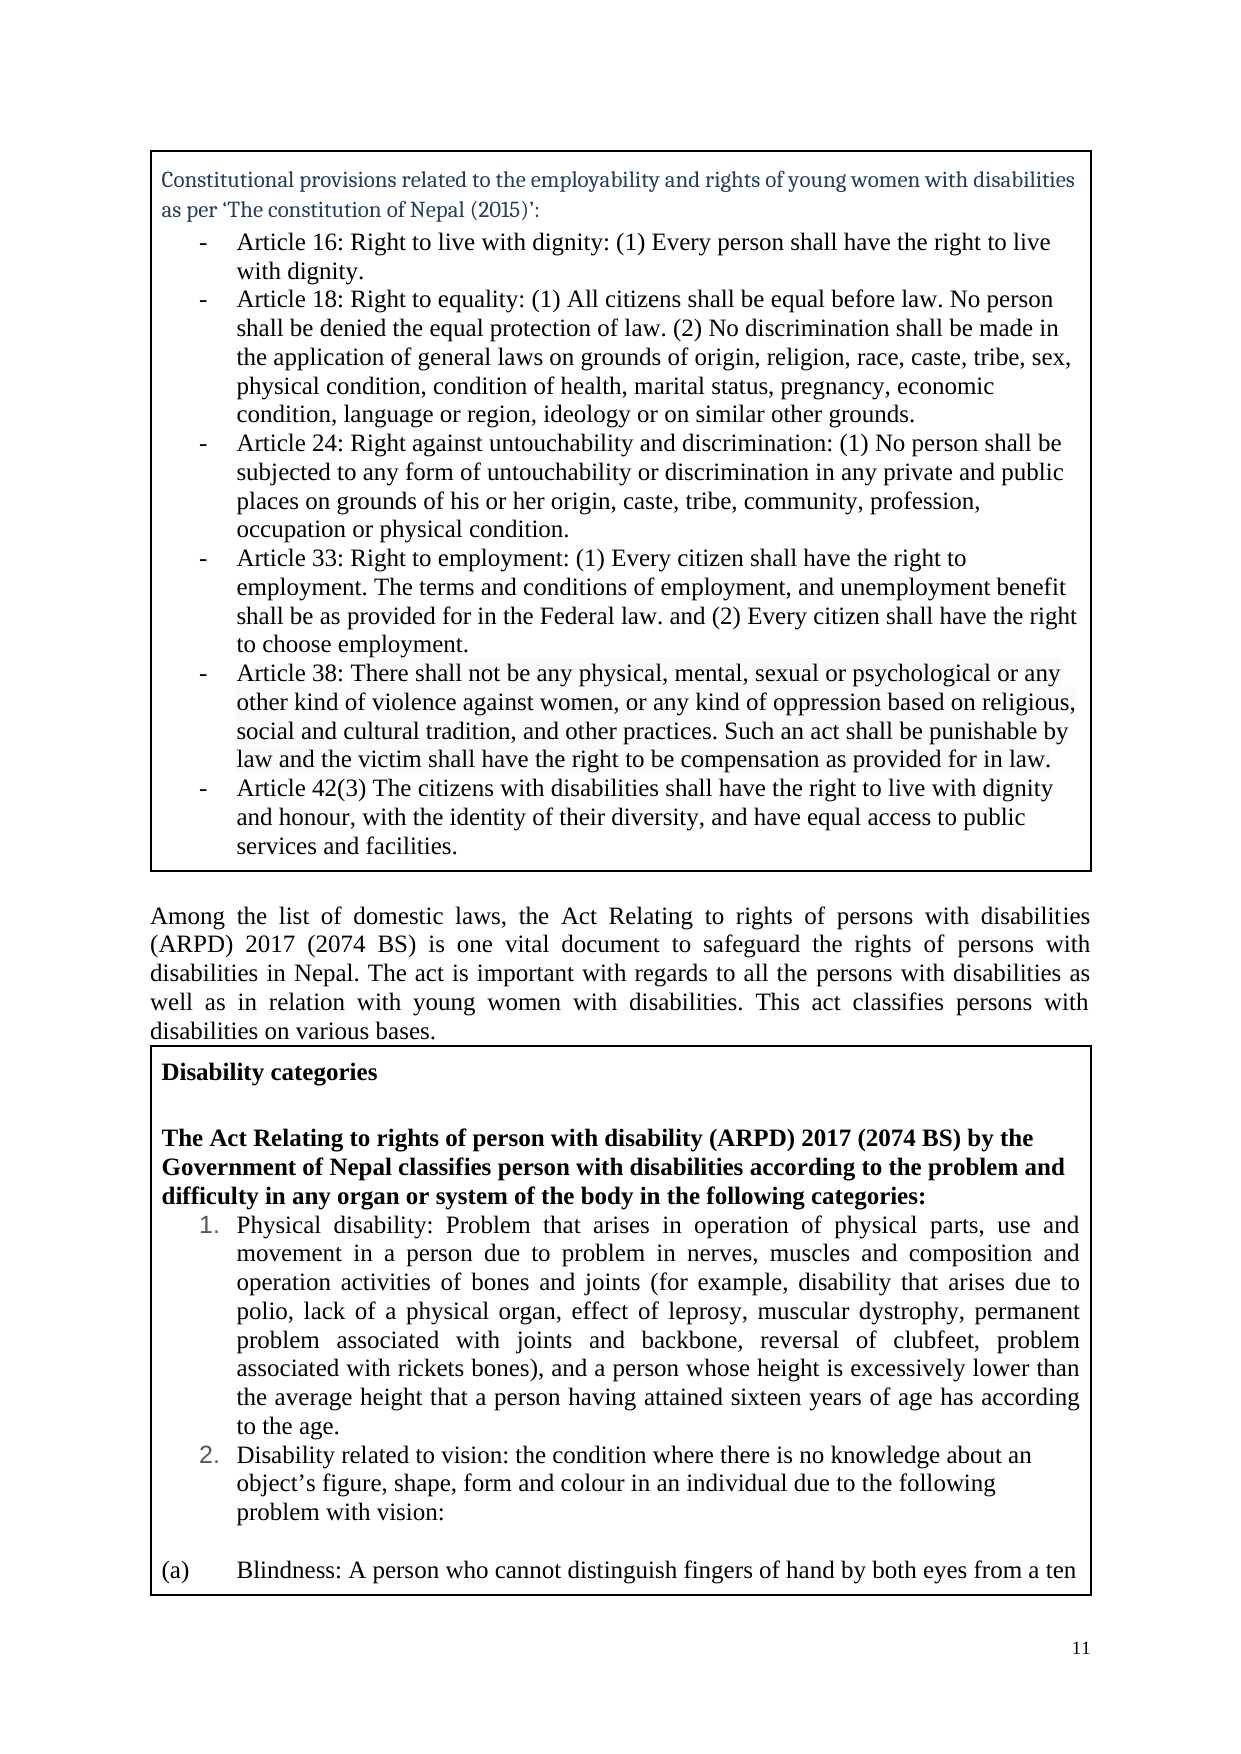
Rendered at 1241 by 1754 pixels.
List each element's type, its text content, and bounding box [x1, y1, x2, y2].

text Among the list of domestic laws, the Act Relating to rights of persons with disabilities (ARPD) 2017 (2074 BS) is one vital document to safeguard the rights of persons with disabilities in Nepal. The act is important with regards to all the persons with disabilities as well as in relation with young women with disabilities. This act classifies persons with disabilities on various bases. [150, 901, 1090, 1044]
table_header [152, 1047, 1090, 1594]
table_header Article 16: Right to live with dignity: (1) Every person shall have the right to live with dignity. Article 18: Right to equality: (1) All citizens shall be equal before law. No person shall be denied the equal protection of law. (2) No discrimination shall be made in the application of general laws on grounds of origin, religion, race, caste, tribe, sex, physical condition, condition of health, marital status, pregnancy, economic condition, language or region, ideology or on similar other grounds. Article 24: Right against untouchability and discrimination: (1) No person shall be subjected to any form of untouchability or discrimination in any private and public places on grounds of his or her origin, caste, tribe, community, profession, occupation or physical condition. Article 33: Right to employment: (1) Every citizen shall have the right to employment. The terms and conditions of employment, and unemployment benefit shall be as provided for in the Federal law. and (2) Every citizen shall have the right to choose employment. Article 38: There shall not be any physical, mental, sexual or psychological or any other kind of violence against women, or any kind of oppression based on religious, social and cultural tradition, and other practices. Such an act shall be punishable by law and the victim shall have the right to be compensation as provided for in law. Article 42(3) The citizens with disabilities shall have the right to live with dignity and honour, with the identity of their diversity, and have equal access to public services and facilities. [152, 152, 1090, 870]
